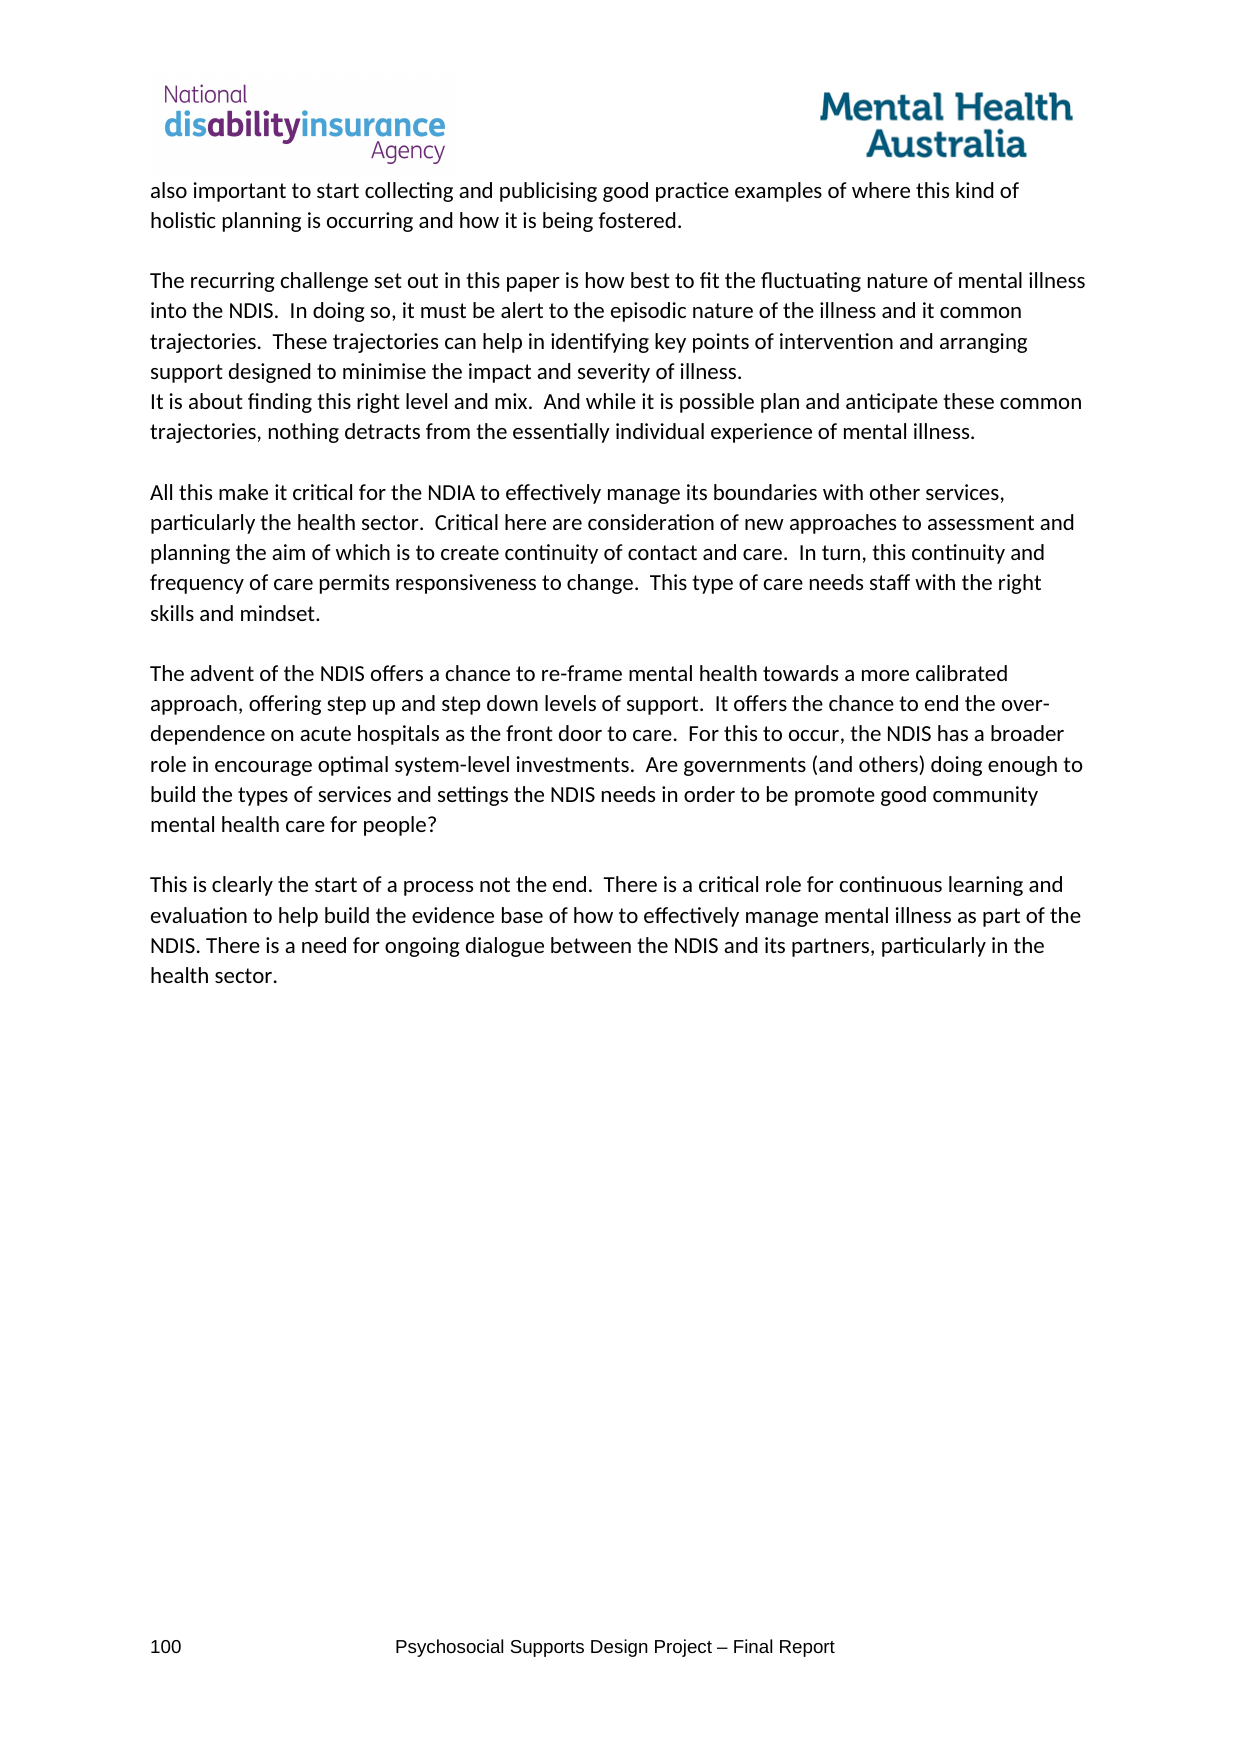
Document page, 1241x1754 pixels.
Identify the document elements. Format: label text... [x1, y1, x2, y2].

text This is clearly the start of a process not the end. There is a critical role for continuous learning and evaluation to help build the evidence base of how to effectively manage mental illness as part of the NDIS. There is a need for ongoing dialogue between the NDIS and its partners, particularly in the health sector. [150, 871, 1090, 989]
text The recurring challenge set out in this paper is how best to fit the fluctuating nature of mental illness into the NDIS. In doing so, it must be alert to the episodic nature of the illness and it common trajectories. These trajectories can help in identifying key points of intervention and arranging support designed to minimise the impact and severity of illness. [150, 266, 1090, 385]
text It is about finding this right level and mix. And while it is possible plan and anticipate these common trajectories, nothing detracts from the essentially individual experience of mental illness. [150, 387, 1090, 445]
text All this make it critical for the NDIA to effectively manage its boundaries with other services, particularly the health sector. Critical here are consideration of new approaches to assessment and planning the aim of which is to create continuity of contact and care. In turn, this continuity and frequency of care permits responsiveness to change. This type of care needs staff with the right skills and mindset. [150, 478, 1090, 627]
picture [150, 73, 460, 176]
text The advent of the NDIS offers a chance to re-frame mental health towards a more calibrated approach, offering step up and step down levels of support. It offers the chance to end the over-dependence on acute hospitals as the front door to care. For this to occur, the NDIS has a broader role in encourage optimal system-level investments. Are governments (and others) doing enough to build the types of services and settings the NDIS needs in order to be promote good community mental health care for people? [150, 659, 1090, 838]
picture [802, 74, 1091, 176]
